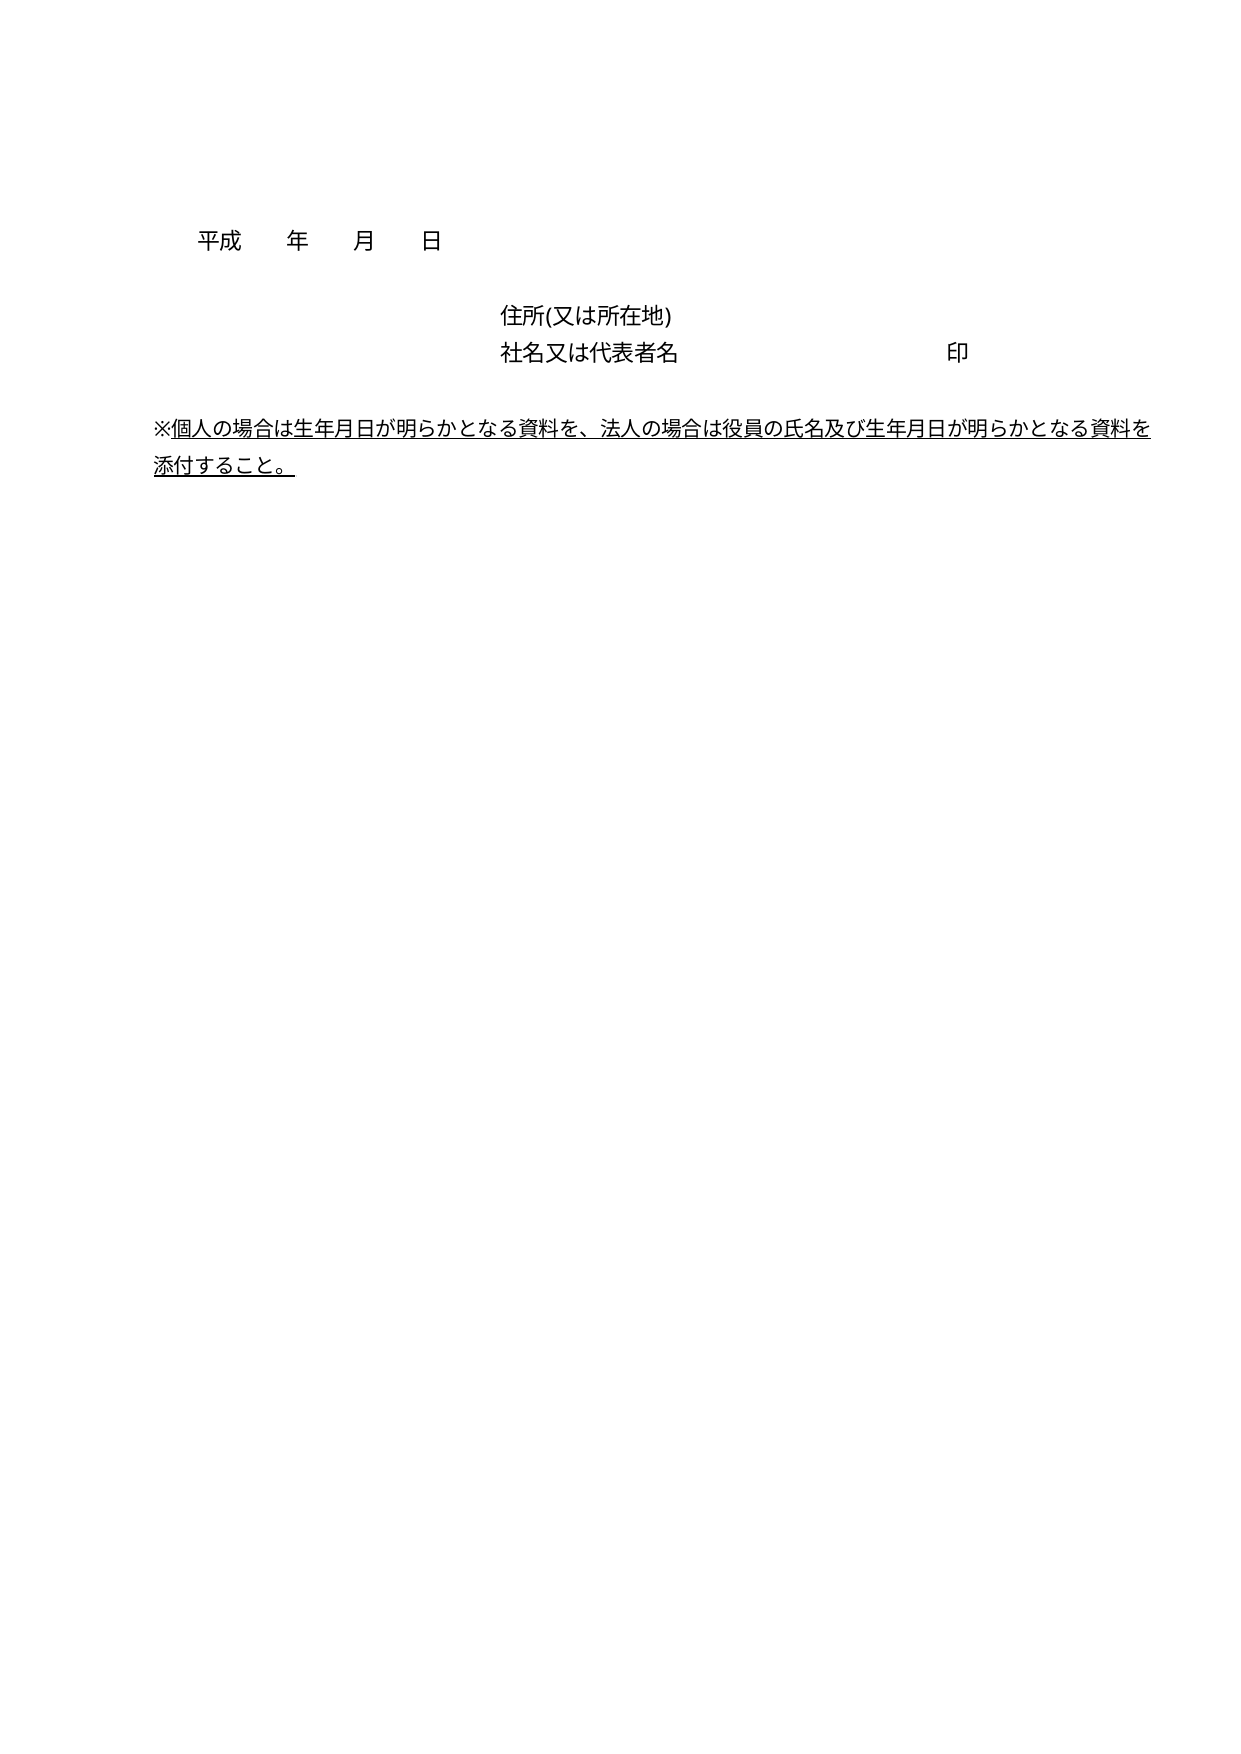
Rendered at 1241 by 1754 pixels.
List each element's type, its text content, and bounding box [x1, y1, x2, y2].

text 社名又は代表者名 印 [153, 333, 1152, 371]
text 住所(又は所在地) [153, 296, 1152, 333]
text 平成 年 月 日 [153, 221, 1152, 258]
text ※個人の場合は生年月日が明らかとなる資料を、法人の場合は役員の氏名及び生年月日が明らかとなる資料を添付すること。 [153, 408, 1152, 483]
